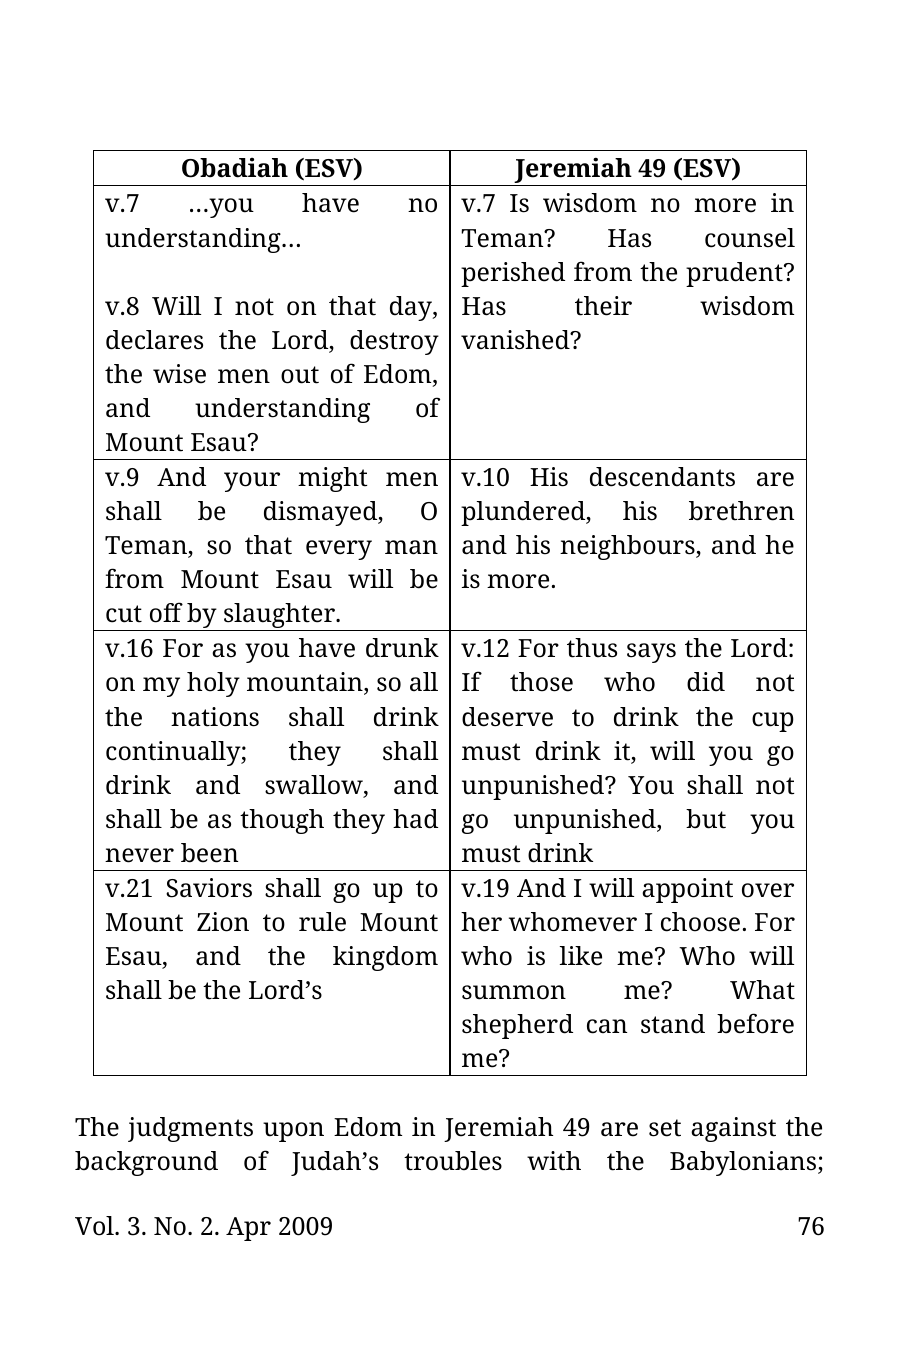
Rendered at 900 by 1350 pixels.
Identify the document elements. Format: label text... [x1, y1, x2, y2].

table_cell v.19 And I will appoint over her whomever I choose. For who is like me? Who will summon me? What shepherd can stand before me? [451, 871, 806, 1075]
table_header Jeremiah 49 (ESV) [451, 151, 806, 185]
table_cell v.21 Saviors shall go up to Mount Zion to rule Mount Esau, and the kingdom shall be the Lord’s [94, 871, 449, 1075]
table_cell v.16 For as you have drunk on my holy mountain, so all the nations shall drink continually; they shall drink and swallow, and shall be as though they had never been [94, 631, 449, 869]
table_cell v.10 His descendants are plundered, his brethren and his neighbours, and he is more. [451, 460, 806, 630]
table_cell v.12 For thus says the Lord: If those who did not deserve to drink the cup must drink it, will you go unpunished? You shall not go unpunished, but you must drink [451, 631, 806, 869]
table_header Obadiah (ESV) [94, 151, 449, 185]
table_cell v.7 …you have no understanding… v.8 Will I not on that day, declares the Lord, destroy the wise men out of Edom, and understanding of Mount Esau? [94, 186, 449, 459]
table_cell v.9 And your might men shall be dismayed, O Teman, so that every man from Mount Esau will be cut off by slaughter. [94, 460, 449, 630]
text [75, 1110, 825, 1178]
table_cell v.7 Is wisdom no more in Teman? Has counsel perished from the prudent? Has their wisdom vanished? [451, 186, 806, 459]
